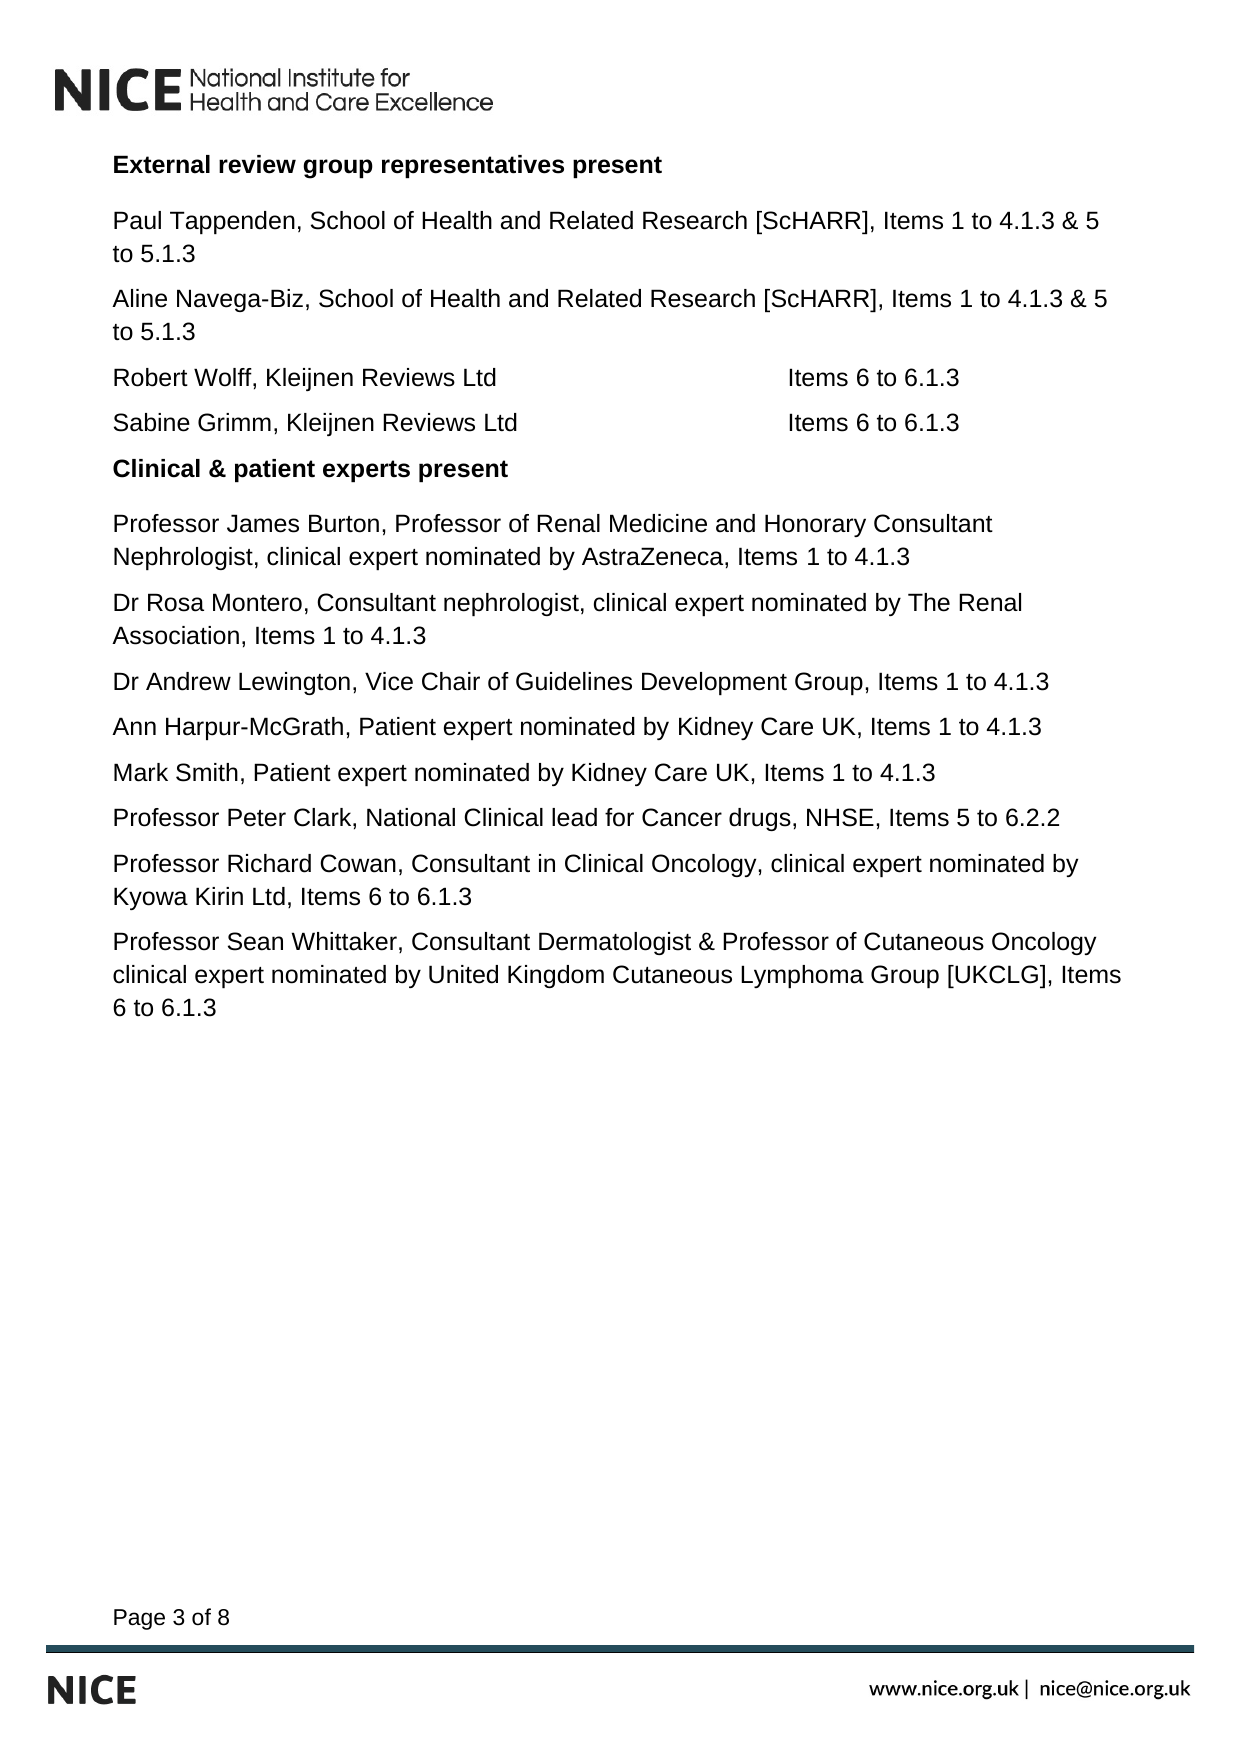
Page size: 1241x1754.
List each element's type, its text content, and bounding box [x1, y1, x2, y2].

picture [46, 1645, 1195, 1729]
text Professor Sean Whittaker, Consultant Dermatologist & Professor of Cutaneous Oncology clinical expert nominated by United Kingdom Cutaneous Lymphoma Group [UKCLG], Items 6 to 6.1.3 [112, 927, 1128, 1022]
text Ann Harpur-McGrath, Patient expert nominated by Kidney Care UK, Items 1 to 4.1.3 [112, 712, 1128, 741]
text Dr Andrew Lewington, Vice Chair of Guidelines Development Group, Items 1 to 4.1.3 [112, 666, 1128, 695]
text Professor Peter Clark, National Clinical lead for Cancer drugs, NHSE, Items 5 to 6.2.2 [112, 803, 1128, 832]
text Sabine Grimm, Kleijnen Reviews Ltd Items 6 to 6.1.3 [112, 408, 1128, 437]
text Aline Navega-Biz, School of Health and Related Research [ScHARR], Items 1 to 4.1.3 & 5 to 5.1.3 [112, 284, 1128, 346]
text Professor James Burton, Professor of Renal Medicine and Honorary Consultant Nephrologist, clinical expert nominated by AstraZeneca, Items 1 to 4.1.3 [112, 509, 1128, 571]
text Robert Wolff, Kleijnen Reviews Ltd Items 6 to 6.1.3 [112, 363, 1128, 391]
text Paul Tappenden, School of Health and Related Research [ScHARR], Items 1 to 4.1.3 & 5 to 5.1.3 [112, 206, 1128, 267]
text Professor Richard Cowan, Consultant in Clinical Oncology, clinical expert nominated by Kyowa Kirin Ltd, Items 6 to 6.1.3 [112, 848, 1128, 910]
text Mark Smith, Patient expert nominated by Kidney Care UK, Items 1 to 4.1.3 [112, 757, 1128, 786]
subtitle External review group representatives present [112, 150, 1128, 179]
subtitle Clinical & patient experts present [112, 454, 1128, 482]
picture [32, 47, 511, 128]
text Dr Rosa Montero, Consultant nephrologist, clinical expert nominated by The Renal Association, Items 1 to 4.1.3 [112, 588, 1128, 650]
